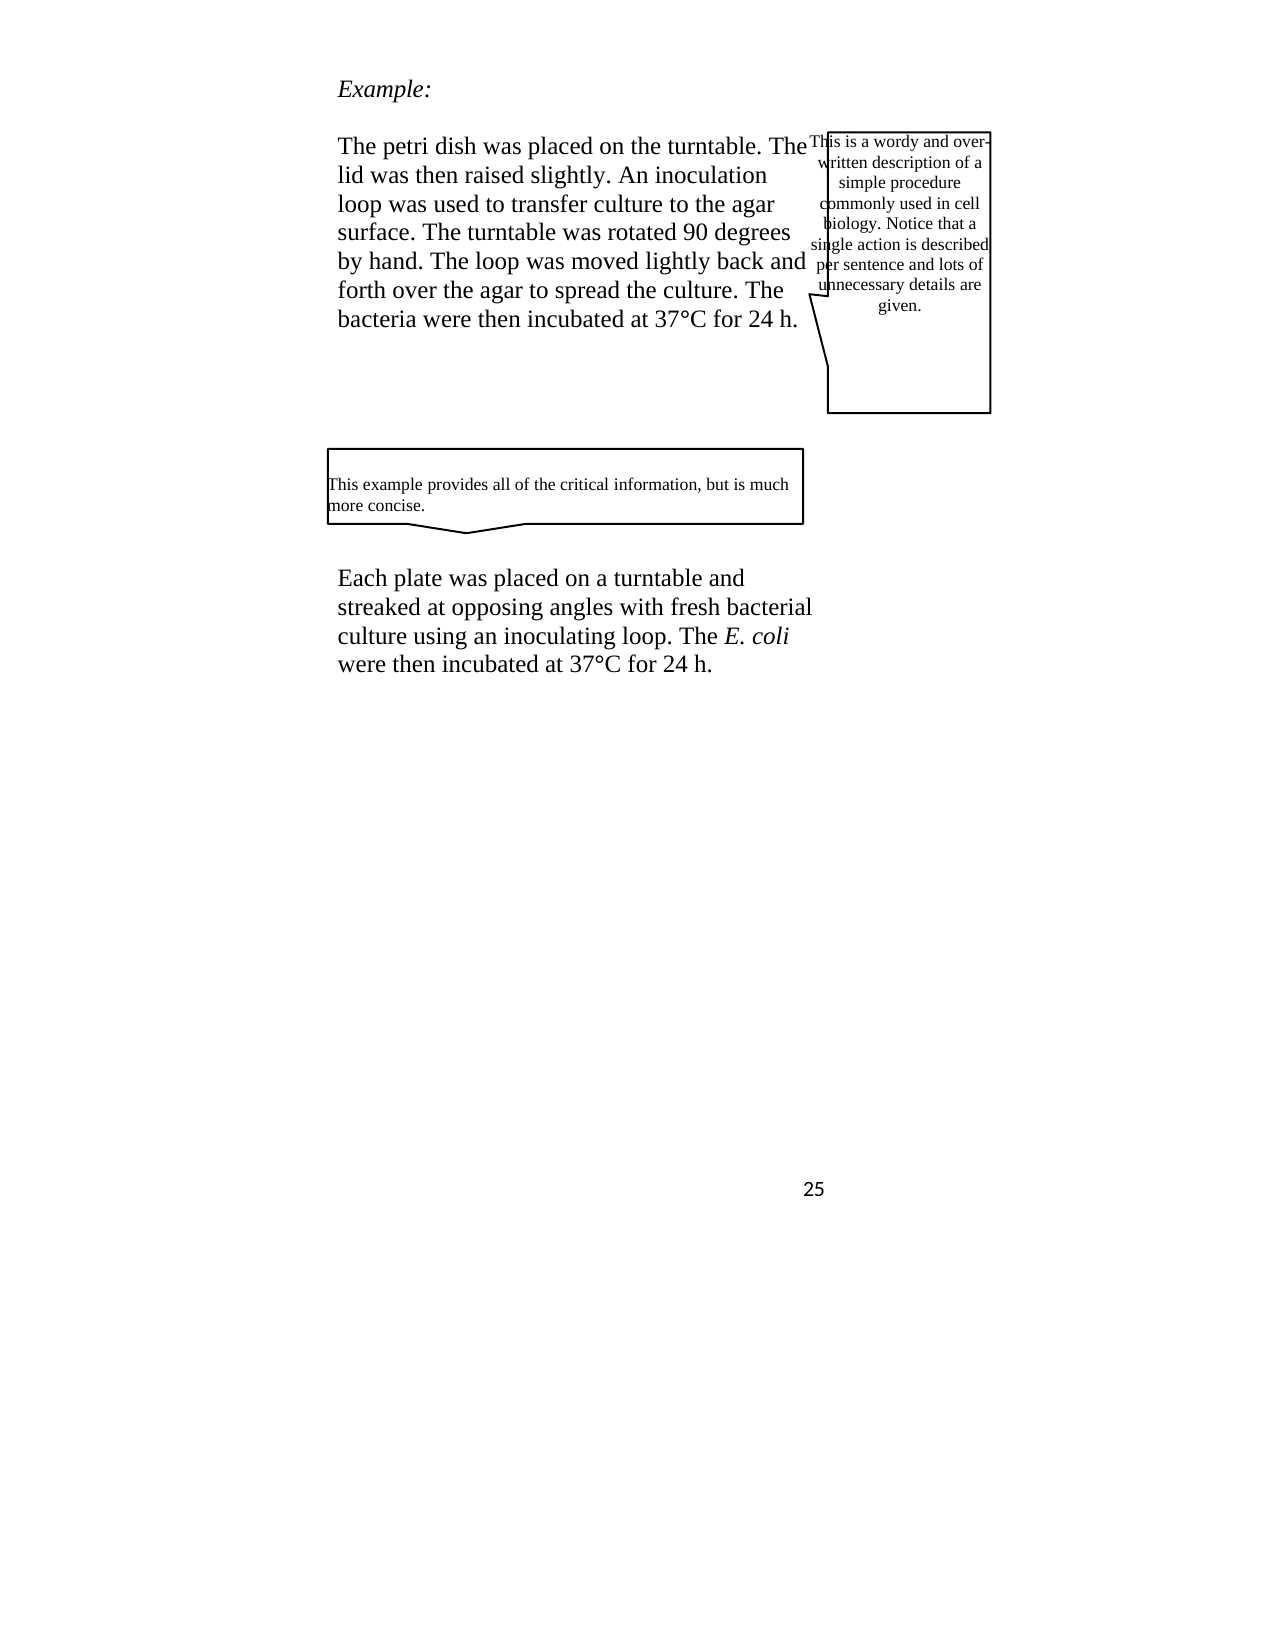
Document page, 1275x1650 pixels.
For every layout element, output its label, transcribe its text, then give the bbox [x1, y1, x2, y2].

text Each plate was placed on a turntable and streaked at opposing angles with fresh bacterial culture using an inoculating loop. The E. coli were then incubated at 37°C for 24 h. [337, 563, 819, 678]
text Example: [337, 74, 1096, 102]
text The petri dish was placed on the turntable. The lid was then raised slightly. An inoculation loop was used to transfer culture to the agar surface. The turntable was rotated 90 degrees by hand. The loop was moved lightly back and forth over the agar to spread the culture. The bacteria were then incubated at 37°C for 24 h. [337, 131, 810, 332]
text 25 [179, 1175, 825, 1202]
